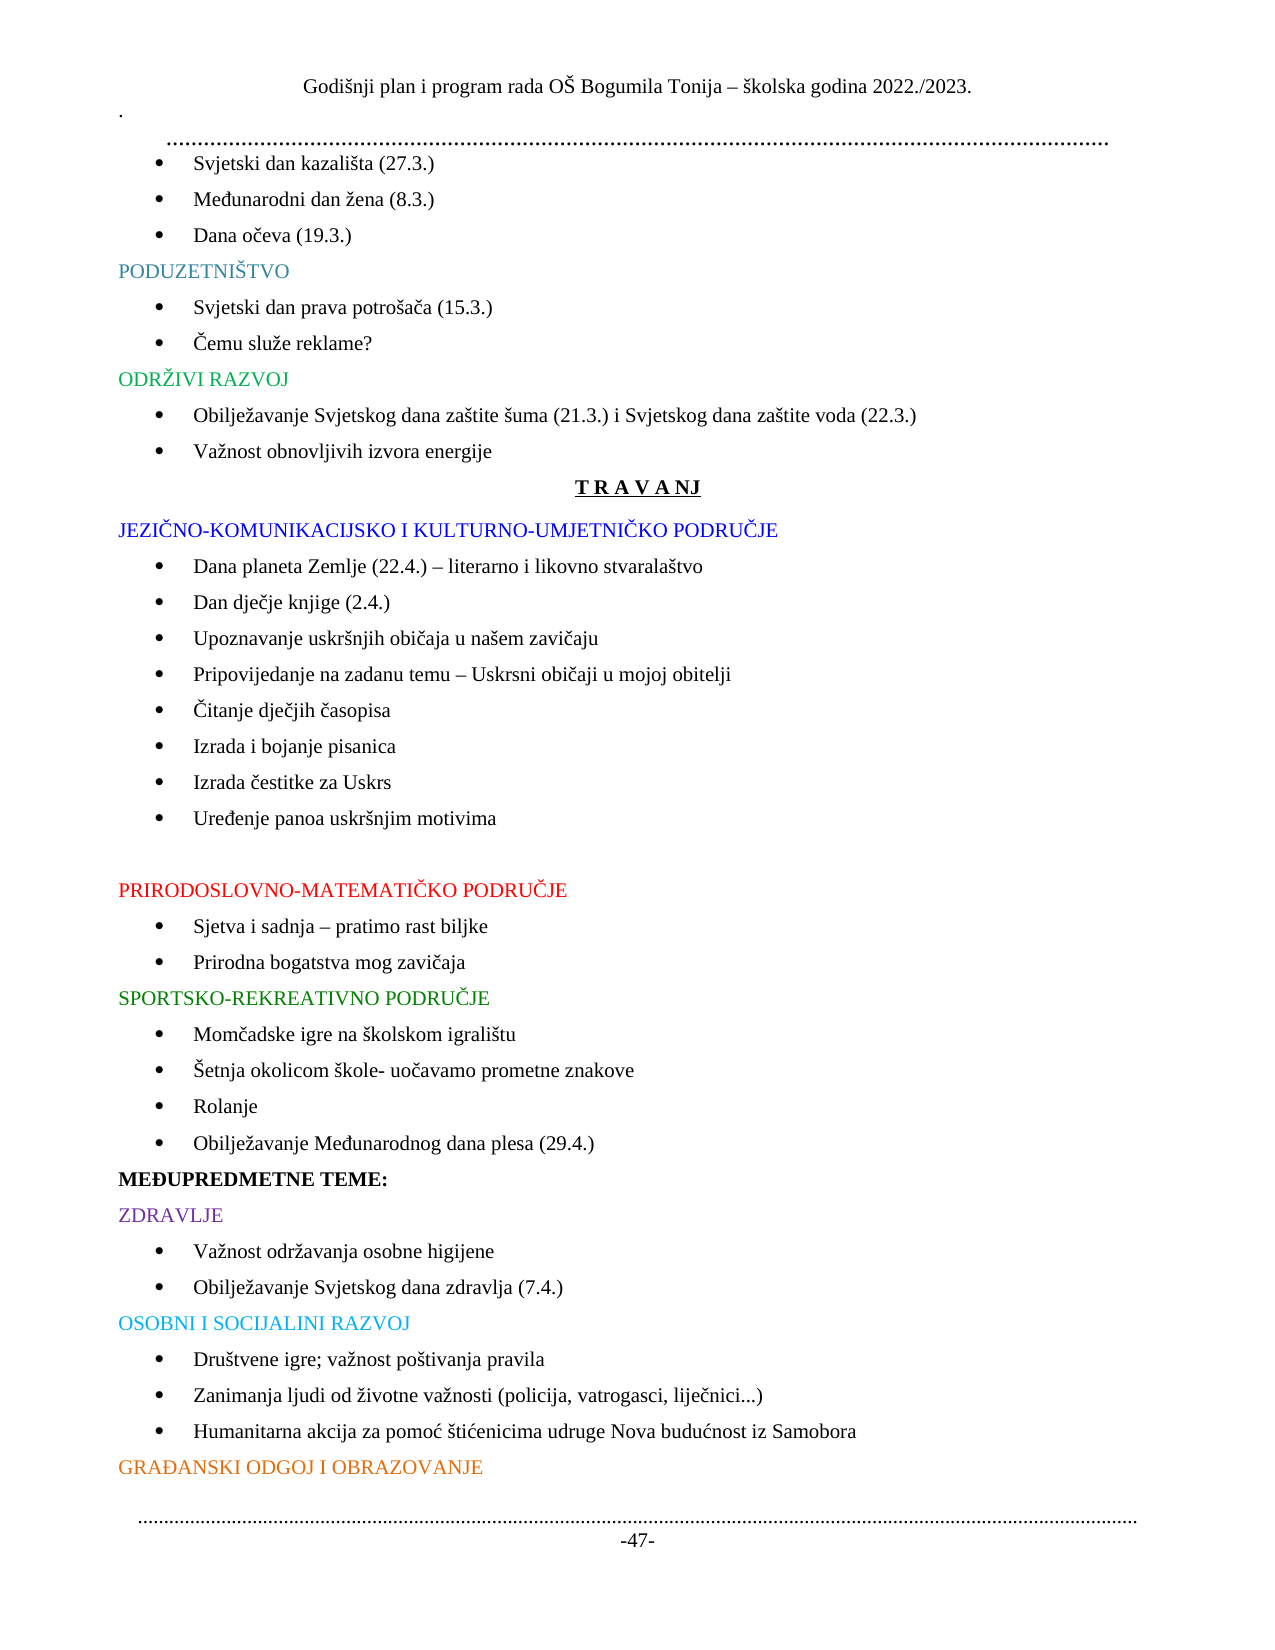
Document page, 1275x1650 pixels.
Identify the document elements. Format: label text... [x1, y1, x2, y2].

list Obilježavanje Međunarodnog dana plesa (29.4.) [156, 1130, 1157, 1154]
list Međunarodni dan žena (8.3.) [156, 187, 1157, 211]
list Čitanje dječjih časopisa [156, 698, 1157, 722]
list Svjetski dan prava potrošača (15.3.) [156, 295, 1157, 319]
list Uređenje panoa uskršnjim motivima [156, 806, 1157, 830]
list Važnost održavanja osobne higijene [156, 1238, 1157, 1263]
text JEZIČNO-KOMUNIKACIJSKO I KULTURNO-UMJETNIČKO PODRUČJE [118, 518, 1157, 542]
list Dana planeta Zemlje (22.4.) – literarno i likovno stvaralaštvo [156, 554, 1157, 578]
list Humanitarna akcija za pomoć štićenicima udruge Nova budućnost iz Samobora [156, 1419, 1157, 1443]
text GRAĐANSKI ODGOJ I OBRAZOVANJE [118, 1455, 1157, 1479]
text PODUZETNIŠTVO [118, 259, 1157, 283]
list Izrada čestitke za Uskrs [156, 770, 1157, 794]
text MEĐUPREDMETNE TEME: [118, 1166, 1157, 1191]
list Momčadske igre na školskom igralištu [156, 1022, 1157, 1046]
text OSOBNI I SOCIJALINI RAZVOJ [118, 1311, 1157, 1335]
list Šetnja okolicom škole- uočavamo prometne znakove [156, 1058, 1157, 1082]
list Obilježavanje Svjetskog dana zdravlja (7.4.) [156, 1274, 1157, 1299]
list Dana očeva (19.3.) [156, 223, 1157, 247]
list Svjetski dan kazališta (27.3.) [156, 151, 1157, 175]
list Zanimanja ljudi od životne važnosti (policija, vatrogasci, liječnici...) [156, 1383, 1157, 1407]
text T R A V A NJ [118, 475, 1157, 499]
list Pripovijedanje na zadanu temu – Uskrsni običaji u mojoj obitelji [156, 662, 1157, 686]
list Prirodna bogatstva mog zavičaja [156, 950, 1157, 974]
list Društvene igre; važnost poštivanja pravila [156, 1347, 1157, 1371]
list Izrada i bojanje pisanica [156, 734, 1157, 758]
list Sjetva i sadnja – pratimo rast biljke [156, 914, 1157, 938]
list Važnost obnovljivih izvora energije [156, 439, 1157, 463]
text SPORTSKO-REKREATIVNO PODRUČJE [118, 986, 1157, 1010]
list Dan dječje knjige (2.4.) [156, 590, 1157, 614]
text ODRŽIVI RAZVOJ [118, 367, 1157, 391]
list Čemu služe reklame? [156, 331, 1157, 355]
list Obilježavanje Svjetskog dana zaštite šuma (21.3.) i Svjetskog dana zaštite voda (22.3.) [156, 403, 1157, 427]
text ZDRAVLJE [118, 1202, 1157, 1227]
text PRIRODOSLOVNO-MATEMATIČKO PODRUČJE [118, 878, 1157, 902]
list Upoznavanje uskršnjih običaja u našem zavičaju [156, 626, 1157, 650]
list Rolanje [156, 1094, 1157, 1118]
